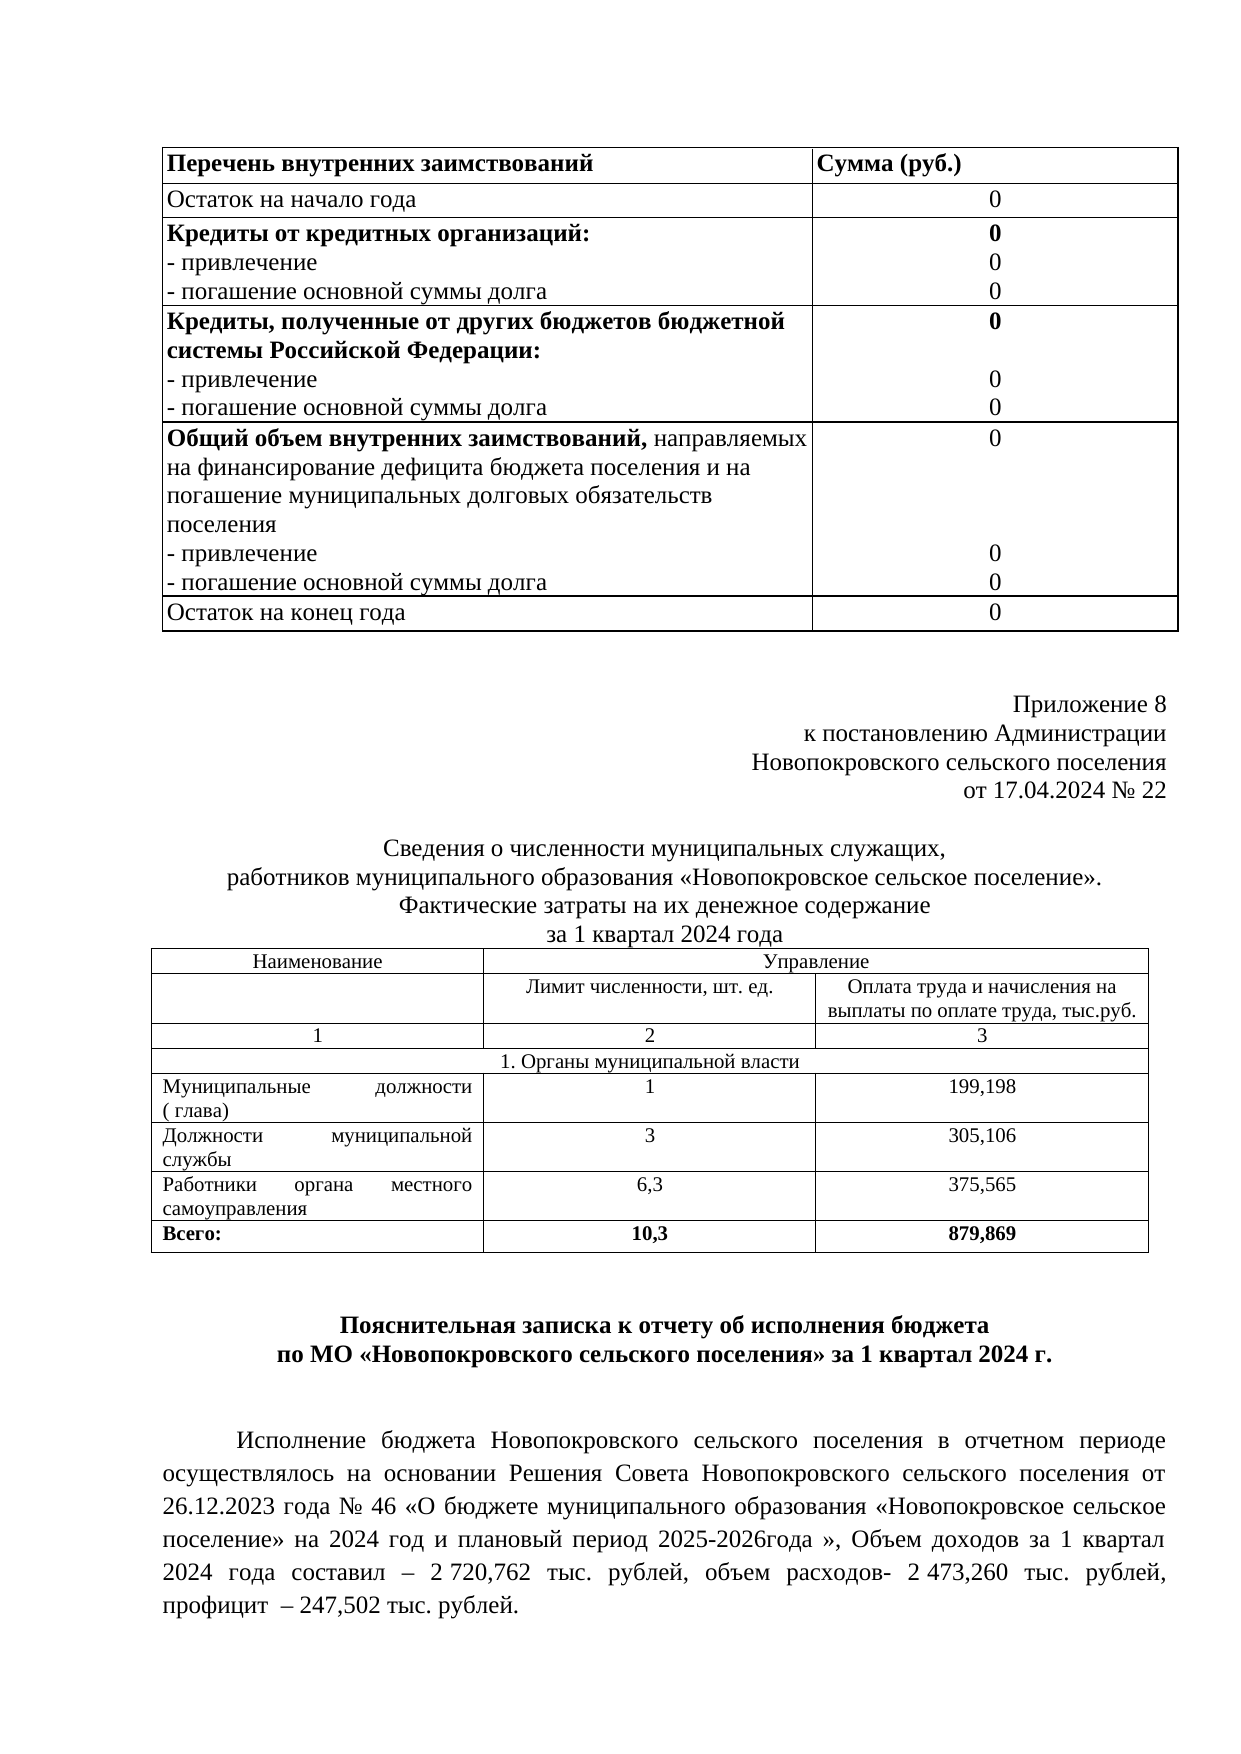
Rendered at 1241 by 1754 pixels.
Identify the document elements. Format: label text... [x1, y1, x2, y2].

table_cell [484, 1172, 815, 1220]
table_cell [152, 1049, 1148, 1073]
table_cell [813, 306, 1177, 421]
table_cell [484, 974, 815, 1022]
text Фактические затраты на их денежное содержание [162, 891, 1167, 919]
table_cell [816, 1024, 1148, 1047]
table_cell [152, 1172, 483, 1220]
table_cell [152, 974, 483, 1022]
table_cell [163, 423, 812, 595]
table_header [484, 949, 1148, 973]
text Новопокровского сельского поселения [162, 747, 1167, 776]
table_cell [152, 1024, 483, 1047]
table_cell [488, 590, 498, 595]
text за 1 квартал 2024 года [162, 919, 1167, 948]
text работников муниципального образования «Новопокровское сельское поселение». [162, 862, 1167, 891]
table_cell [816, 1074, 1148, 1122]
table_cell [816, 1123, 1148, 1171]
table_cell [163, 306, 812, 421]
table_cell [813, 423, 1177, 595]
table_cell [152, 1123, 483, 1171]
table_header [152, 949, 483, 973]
text Приложение 8 [162, 689, 1167, 718]
text к постановлению Администрации [162, 718, 1167, 747]
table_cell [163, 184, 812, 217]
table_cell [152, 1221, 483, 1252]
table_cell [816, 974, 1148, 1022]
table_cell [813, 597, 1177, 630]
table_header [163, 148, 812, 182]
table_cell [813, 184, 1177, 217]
text по МО «Новопокровского сельского поселения» за 1 квартал 2024 г. [162, 1339, 1167, 1368]
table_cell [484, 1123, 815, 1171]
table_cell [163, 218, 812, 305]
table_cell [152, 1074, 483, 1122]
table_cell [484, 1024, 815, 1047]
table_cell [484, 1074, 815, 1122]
text Пояснительная записка к отчету об исполнения бюджета [162, 1310, 1167, 1339]
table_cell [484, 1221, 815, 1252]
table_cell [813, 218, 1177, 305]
text Исполнение бюджета Новопокровского сельского поселения в отчетном периоде осуществлялось на основании Решения Совета Новопокровского сельского поселения от 26.12.2023 года № 46 «О бюджете муниципального образования «Новопокровское сельское поселение» на 2024 год и плановый период 2025-2026года », Объем доходов за 1 квартал 2024 года составил – 2 720,762 тыс. рублей, объем расходов- 2 473,260 тыс. рублей, профицит – 247,502 тыс. рублей. [162, 1425, 1167, 1619]
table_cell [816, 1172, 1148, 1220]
text Сведения о численности муниципальных служащих, [162, 833, 1167, 862]
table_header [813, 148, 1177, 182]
text от 17.04.2024 № 22 [162, 776, 1167, 804]
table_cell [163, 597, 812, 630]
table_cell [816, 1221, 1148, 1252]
